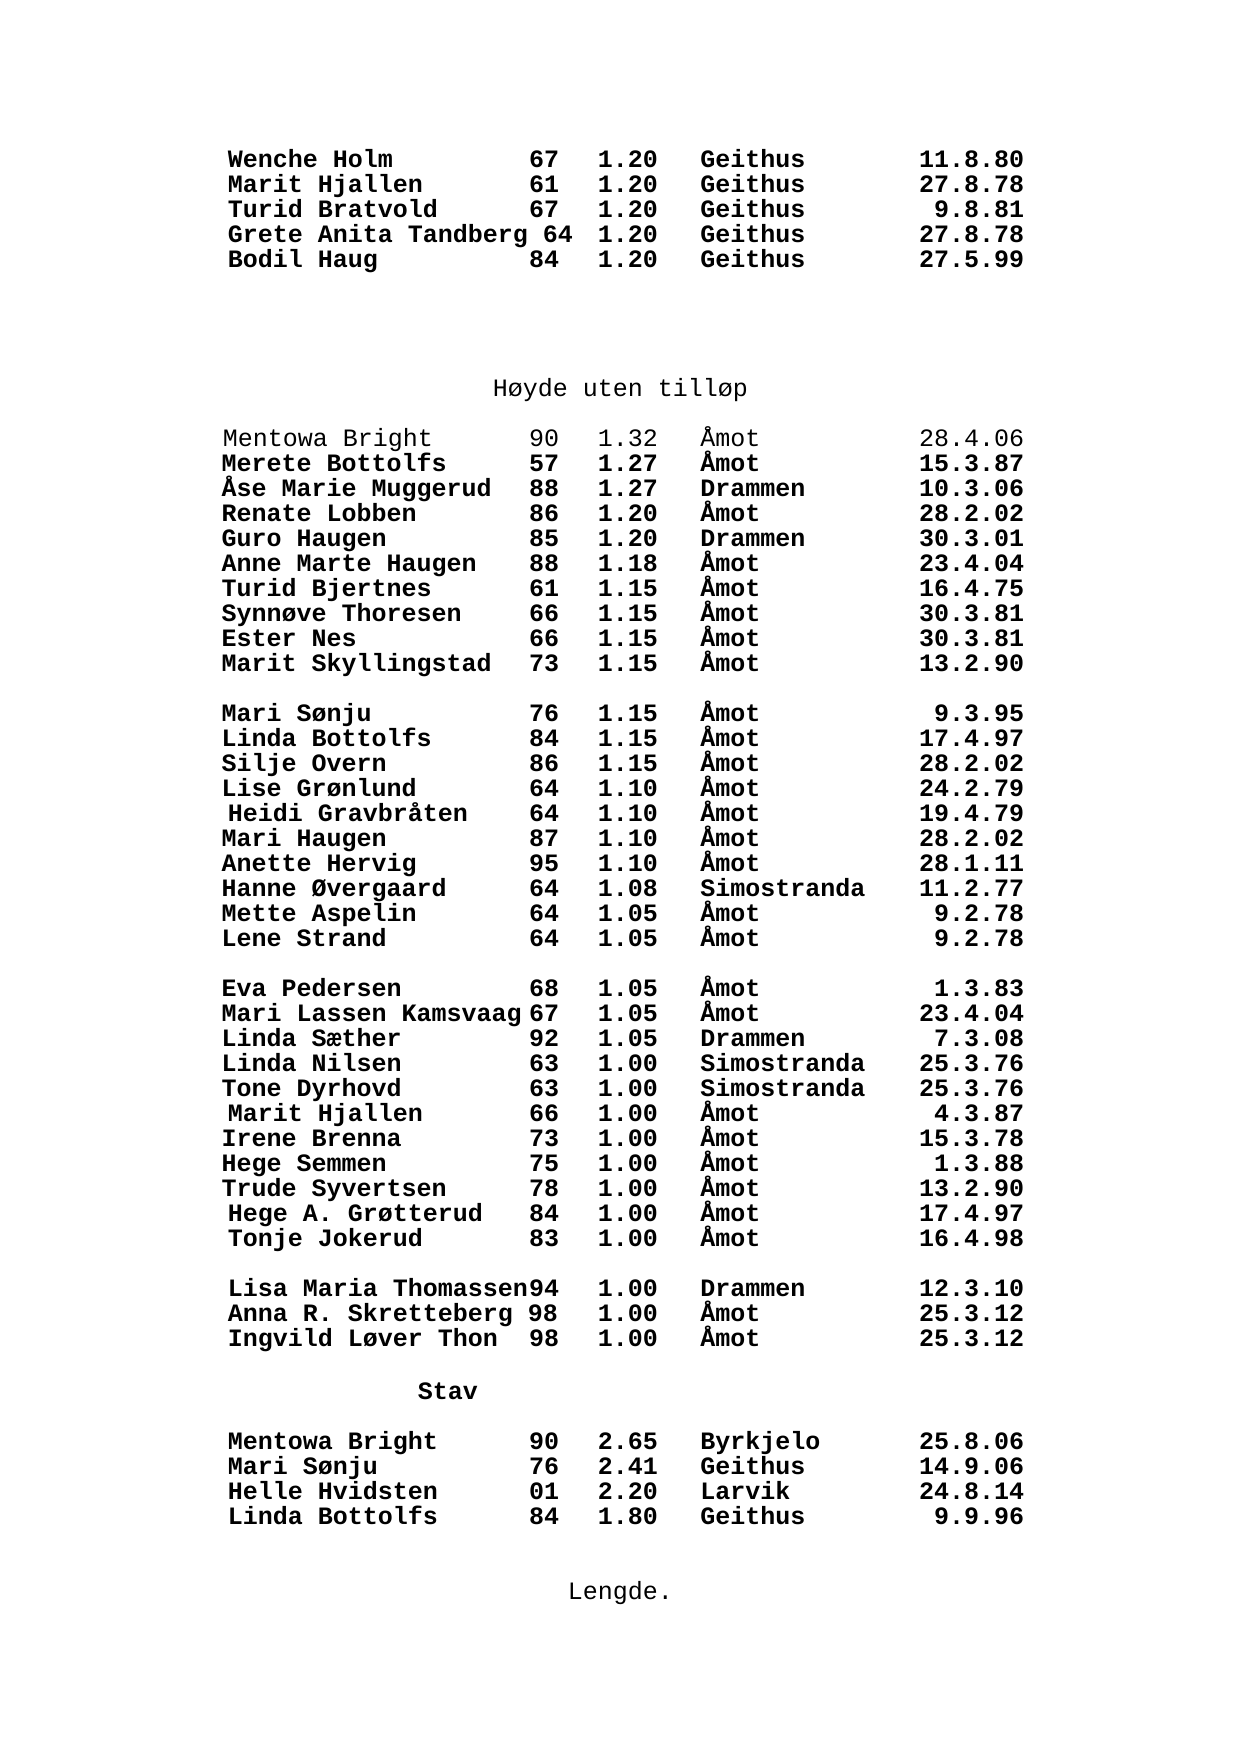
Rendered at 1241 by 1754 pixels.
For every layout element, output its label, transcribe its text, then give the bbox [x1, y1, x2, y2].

text Stav [148, 1379, 1093, 1404]
text Helle Hvidsten 01 2.20 Larvik 24.8.14 [148, 1479, 1093, 1504]
text Marit Skyllingstad 73 1.15 Åmot 13.2.90 [221, 651, 1093, 676]
text Anna R. Skretteberg 98 1.00 Åmot 25.3.12 [148, 1301, 1093, 1326]
text Anne Marte Haugen 88 1.18 Åmot 23.4.04 [221, 551, 1093, 576]
text Mari Haugen 87 1.10 Åmot 28.2.02 [221, 826, 1093, 851]
text Åse Marie Muggerud 88 1.27 Drammen 10.3.06 [221, 476, 1093, 501]
text Lise Grønlund 64 1.10 Åmot 24.2.79 [221, 776, 1093, 801]
text Mari Sønju 76 2.41 Geithus 14.9.06 [148, 1454, 1093, 1479]
text Tone Dyrhovd 63 1.00 Simostranda 25.3.76 [221, 1076, 1093, 1101]
text Lisa Maria Thomassen 94 1.00 Drammen 12.3.10 [148, 1276, 1093, 1301]
text Renate Lobben 86 1.20 Åmot 28.2.02 [221, 501, 1093, 526]
text Mentowa Bright 90 1.32 Åmot 28.4.06 [148, 426, 1093, 451]
text Linda Nilsen 63 1.00 Simostranda 25.3.76 [221, 1051, 1093, 1076]
text Turid Bratvold 67 1.20 Geithus 9.8.81 [148, 198, 1093, 223]
text Grete Anita Tandberg 64 1.20 Geithus 27.8.78 [148, 223, 1093, 248]
text Bodil Haug 84 1.20 Geithus 27.5.99 [148, 248, 1093, 273]
text Merete Bottolfs 57 1.27 Åmot 15.3.87 [221, 451, 1093, 476]
text Mari Sønju 76 1.15 Åmot 9.3.95 [221, 701, 1093, 726]
text Linda Sæther 92 1.05 Drammen 7.3.08 [221, 1026, 1093, 1051]
text Guro Haugen 85 1.20 Drammen 30.3.01 [221, 526, 1093, 551]
text Hege Semmen 75 1.00 Åmot 1.3.88 [221, 1151, 1093, 1176]
text Mari Lassen Kamsvaag 67 1.05 Åmot 23.4.04 [221, 1001, 1093, 1026]
text Marit Hjallen 61 1.20 Geithus 27.8.78 [148, 173, 1093, 198]
text Ingvild Løver Thon 98 1.00 Åmot 25.3.12 [148, 1326, 1093, 1351]
text Lengde. [148, 1579, 1093, 1604]
text Hege A. Grøtterud 84 1.00 Åmot 17.4.97 [148, 1201, 1093, 1226]
text Turid Bjertnes 61 1.15 Åmot 16.4.75 [221, 576, 1093, 601]
text Ester Nes 66 1.15 Åmot 30.3.81 [221, 626, 1093, 651]
text Mentowa Bright 90 2.65 Byrkjelo 25.8.06 [148, 1429, 1093, 1454]
text Linda Bottolfs 84 1.80 Geithus 9.9.96 [148, 1504, 1093, 1529]
text Heidi Gravbråten 64 1.10 Åmot 19.4.79 [148, 801, 1093, 826]
text Mette Aspelin 64 1.05 Åmot 9.2.78 [221, 901, 1093, 926]
text Lene Strand 64 1.05 Åmot 9.2.78 [221, 926, 1093, 951]
text Trude Syvertsen 78 1.00 Åmot 13.2.90 [221, 1176, 1093, 1201]
text Wenche Holm 67 1.20 Geithus 11.8.80 [228, 148, 1093, 173]
text Marit Hjallen 66 1.00 Åmot 4.3.87 [221, 1101, 1093, 1126]
text Høyde uten tilløp [148, 376, 1093, 401]
text Tonje Jokerud 83 1.00 Åmot 16.4.98 [148, 1226, 1093, 1251]
text Irene Brenna 73 1.00 Åmot 15.3.78 [221, 1126, 1093, 1151]
text Linda Bottolfs 84 1.15 Åmot 17.4.97 [221, 726, 1093, 751]
text Eva Pedersen 68 1.05 Åmot 1.3.83 [221, 976, 1093, 1001]
text Synnøve Thoresen 66 1.15 Åmot 30.3.81 [221, 601, 1093, 626]
text Silje Overn 86 1.15 Åmot 28.2.02 [221, 751, 1093, 776]
text Anette Hervig 95 1.10 Åmot 28.1.11 [221, 851, 1093, 876]
text Hanne Øvergaard 64 1.08 Simostranda 11.2.77 [221, 876, 1093, 901]
